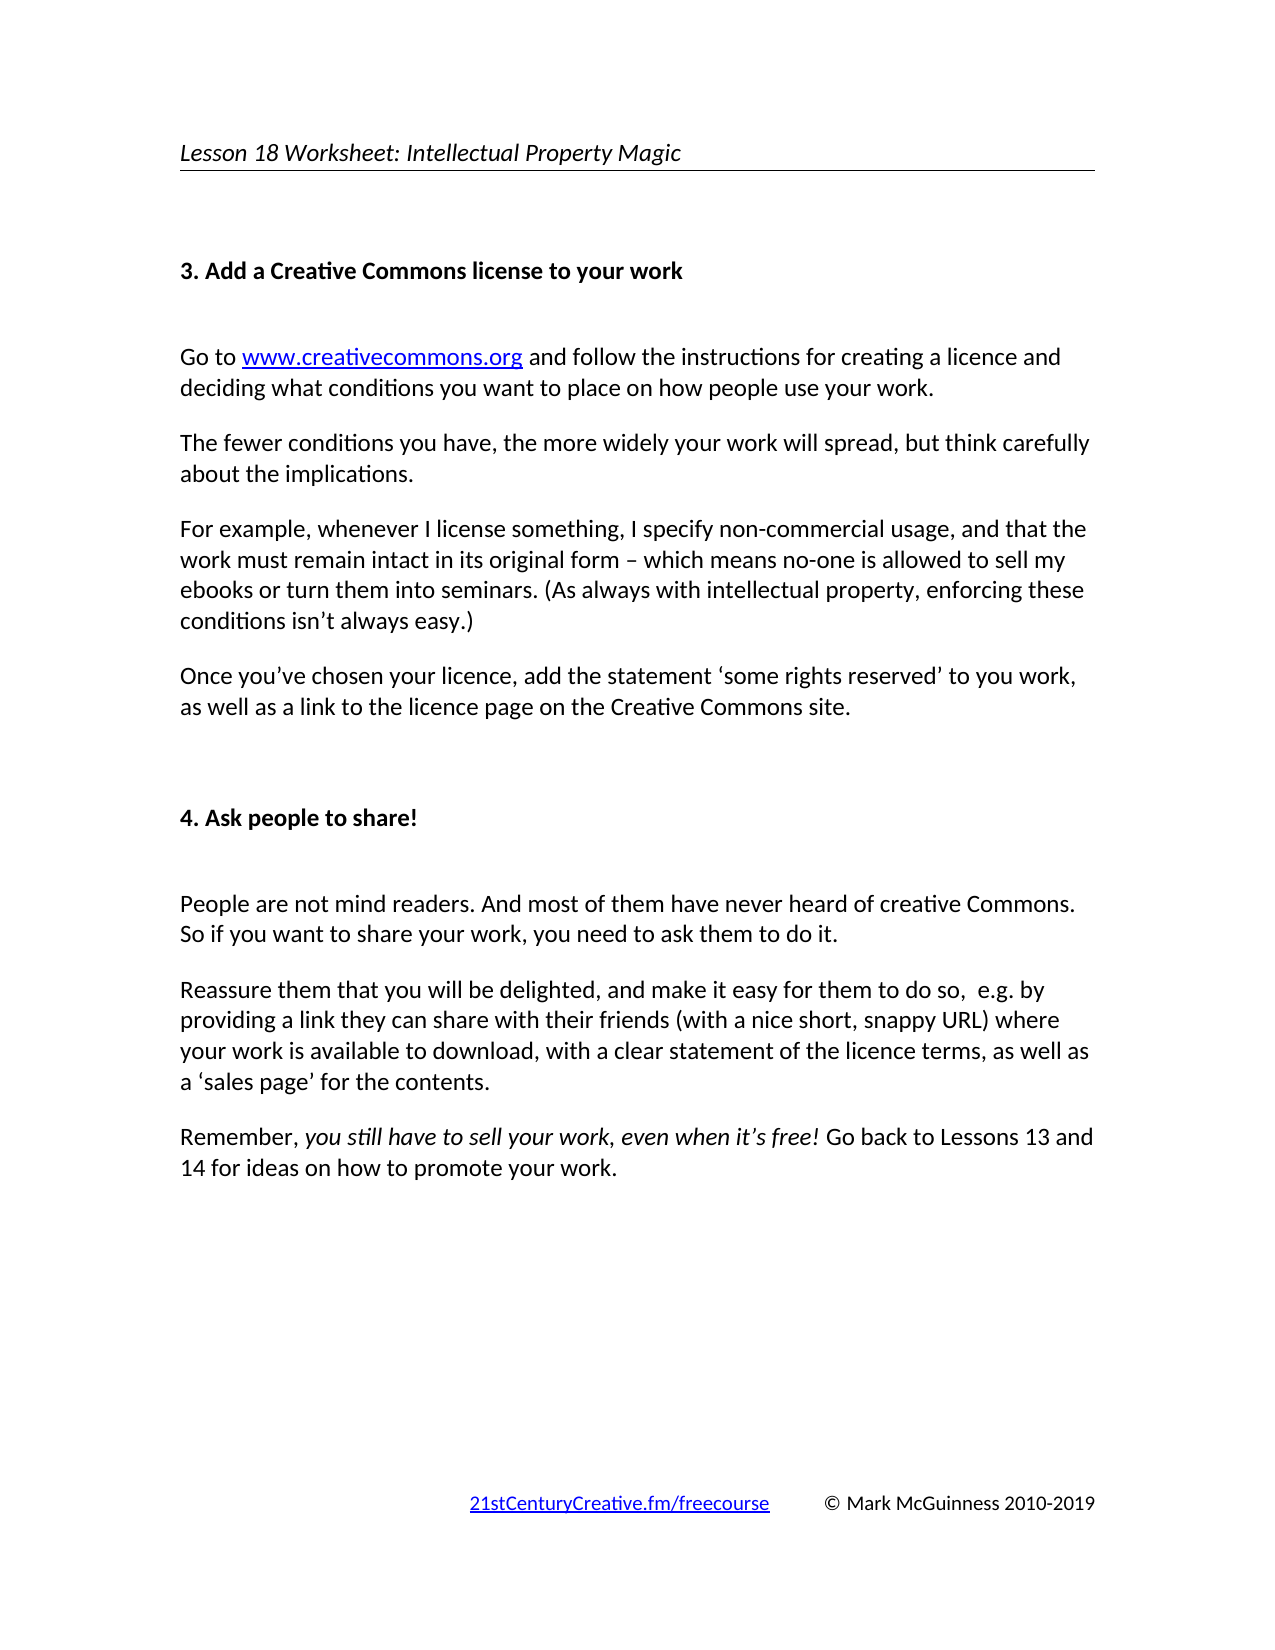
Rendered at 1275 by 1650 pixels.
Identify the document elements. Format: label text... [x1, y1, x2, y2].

text For example, whenever I license something, I specify non-commercial usage, and that the work must remain intact in its original form – which means no-one is allowed to sell my ebooks or turn them into seminars. (As always with intellectual property, enforcing these conditions isn’t always easy.) [180, 513, 1095, 635]
text People are not mind readers. And most of them have never heard of creative Commons. So if you want to share your work, you need to ask them to do it. [180, 857, 1095, 949]
text Remember, you still have to sell your work, even when it’s free! Go back to Lessons 13 and 14 for ideas on how to promote your work. [180, 1121, 1095, 1182]
text The fewer conditions you have, the more widely your work will spread, but think carefully about the implications. [180, 427, 1095, 488]
text Reassure them that you will be delighted, and make it easy for them to do so, e.g. by providing a link they can share with their friends (with a nice short, snappy URL) where your work is available to download, with a clear statement of the licence terms, as well as a ‘sales page’ for the contents. [180, 974, 1095, 1096]
text 4. Ask people to share! [180, 802, 1095, 832]
text Go to www.creativecommons.org and follow the instructions for creating a licence and deciding what conditions you want to place on how people use your work. [180, 311, 1095, 402]
text Once you’ve chosen your licence, add the statement ‘some rights reserved’ to you work, as well as a link to the licence page on the Creative Commons site. [180, 660, 1095, 721]
text 3. Add a Creative Commons license to your work [180, 255, 1095, 286]
